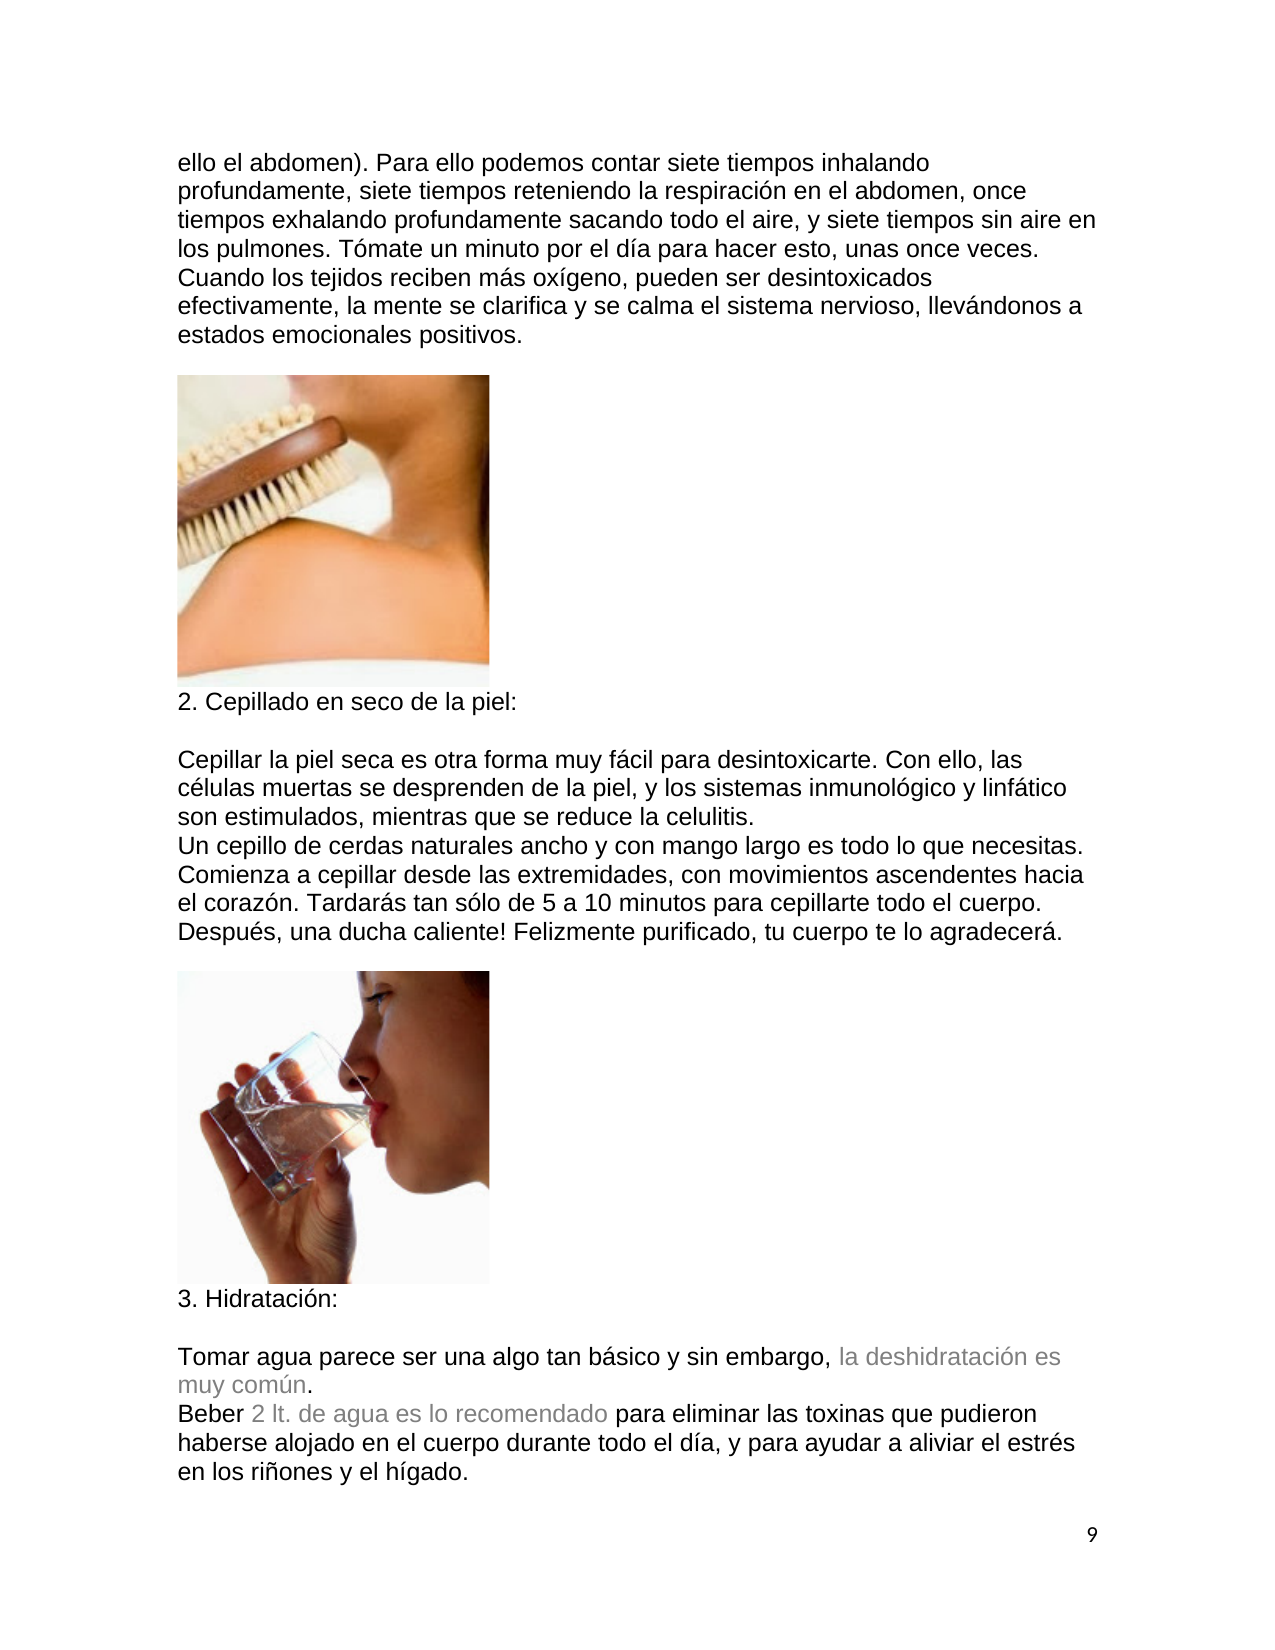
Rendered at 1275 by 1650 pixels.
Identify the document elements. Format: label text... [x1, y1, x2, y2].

picture [177, 375, 490, 687]
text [177, 1284, 1098, 1485]
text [177, 148, 1098, 349]
text 2. Cepillado en seco de la piel: Cepillar la piel seca es otra forma muy fácil para desintoxicarte. Con ello, las células muertas se desprenden de la piel, y los sistemas inmunológico y linfático son estimulados, mientras que se reduce la celulitis. Un cepillo de cerdas naturales ancho y con mango largo es todo lo que necesitas. Comienza a cepillar desde las extremidades, con movimientos ascendentes hacia el corazón. Tardarás tan sólo de 5 a 10 minutos para cepillarte todo el cuerpo. Después, una ducha caliente! Felizmente purificado, tu cuerpo te lo agradecerá. [177, 687, 1098, 946]
picture [177, 971, 490, 1284]
